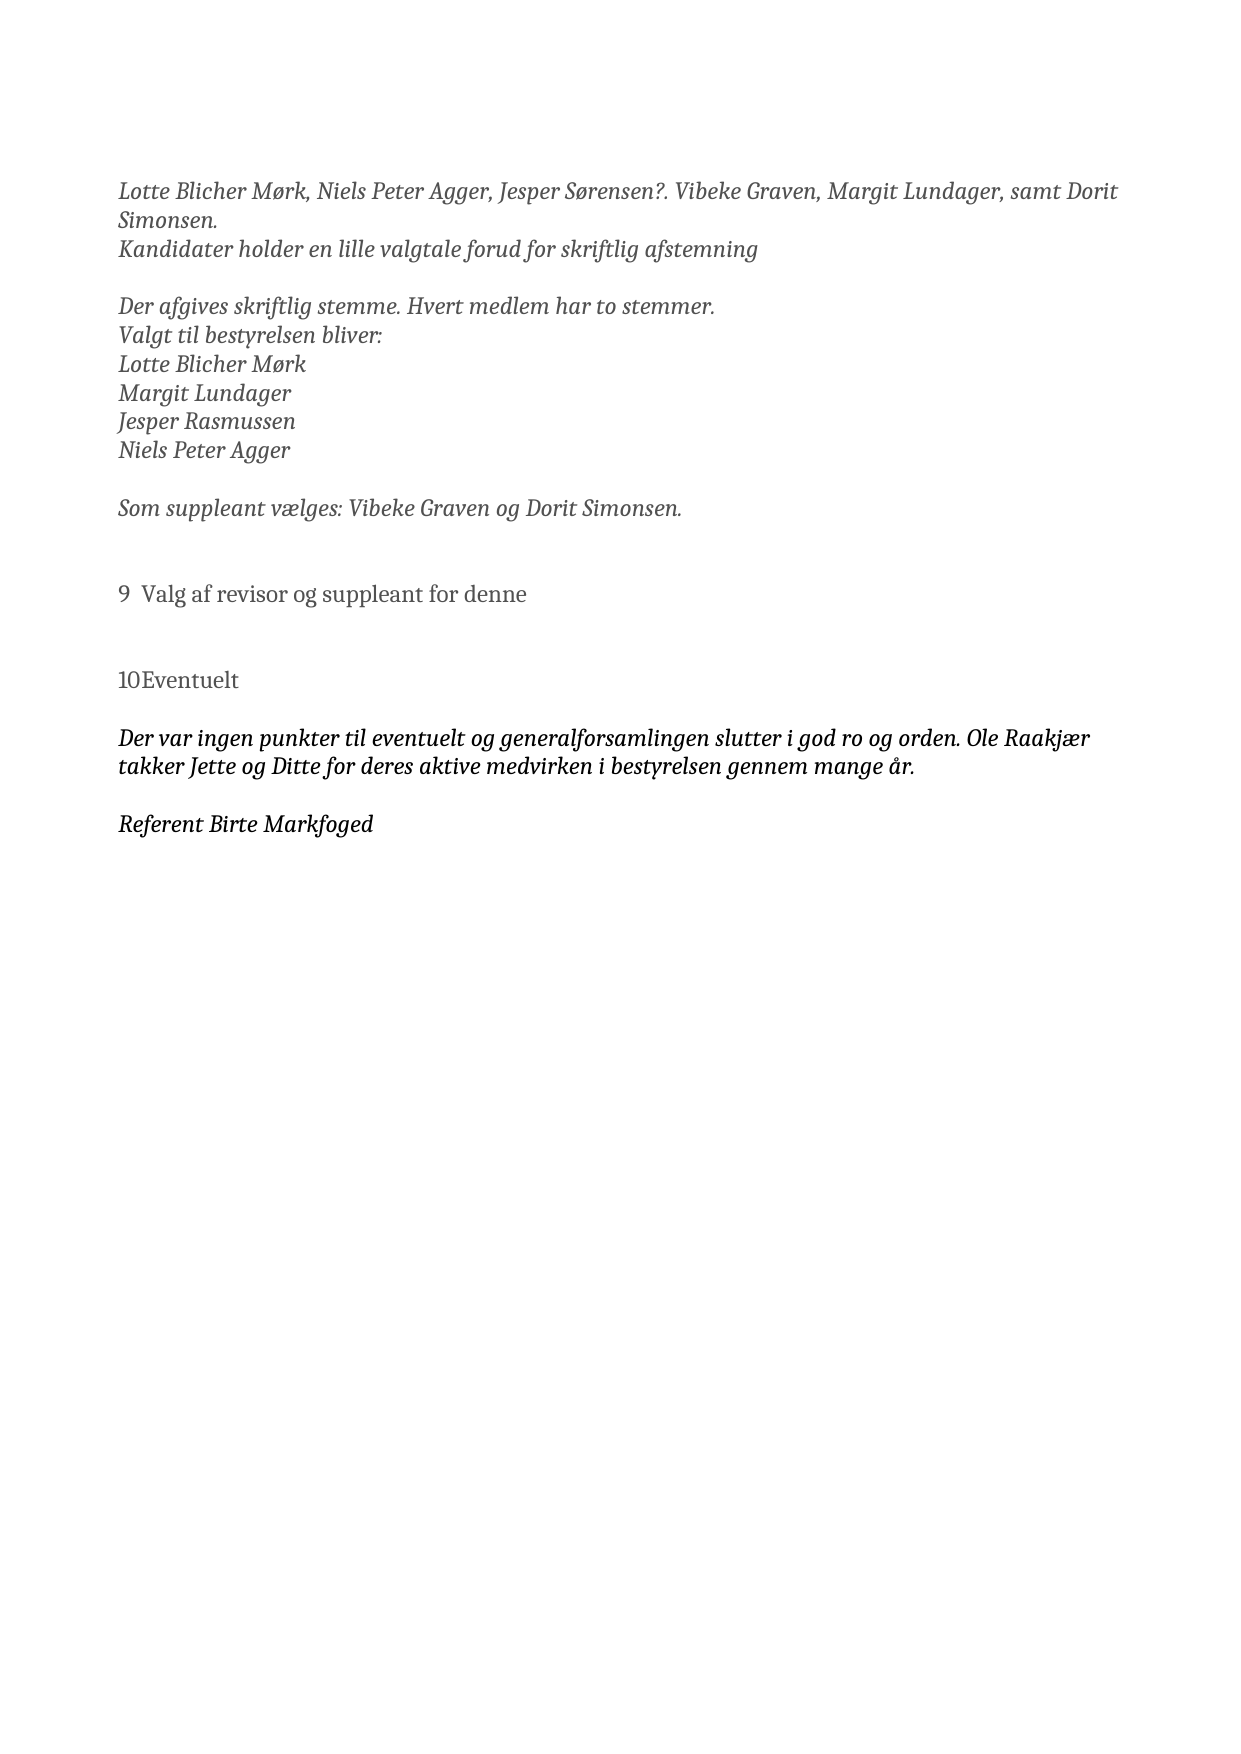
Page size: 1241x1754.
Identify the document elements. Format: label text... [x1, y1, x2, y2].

text 10 Eventuelt [118, 666, 1122, 695]
text Margit Lundager [118, 378, 1122, 407]
text Niels Peter Agger [118, 436, 1122, 465]
text Referent Birte Markfoged [118, 810, 1122, 838]
text Kandidater holder en lille valgtale forud for skriftlig afstemning [118, 235, 1122, 263]
text Jesper Rasmussen [118, 407, 1122, 436]
list Valg af revisor og suppleant for denne [118, 580, 1122, 608]
text Valgt til bestyrelsen bliver: [118, 321, 1122, 350]
text Der var ingen punkter til eventuelt og generalforsamlingen slutter i god ro og orden. Ole Raakjær takker Jette og Ditte for deres aktive medvirken i bestyrelsen gennem mange år. [118, 723, 1122, 781]
text Der afgives skriftlig stemme. Hvert medlem har to stemmer. [118, 292, 1122, 321]
text Lotte Blicher Mørk, Niels Peter Agger, Jesper Sørensen?. Vibeke Graven, Margit Lundager, samt Dorit Simonsen. [118, 177, 1122, 235]
text Som suppleant vælges: Vibeke Graven og Dorit Simonsen. [118, 493, 1122, 522]
text Lotte Blicher Mørk [118, 350, 1122, 378]
